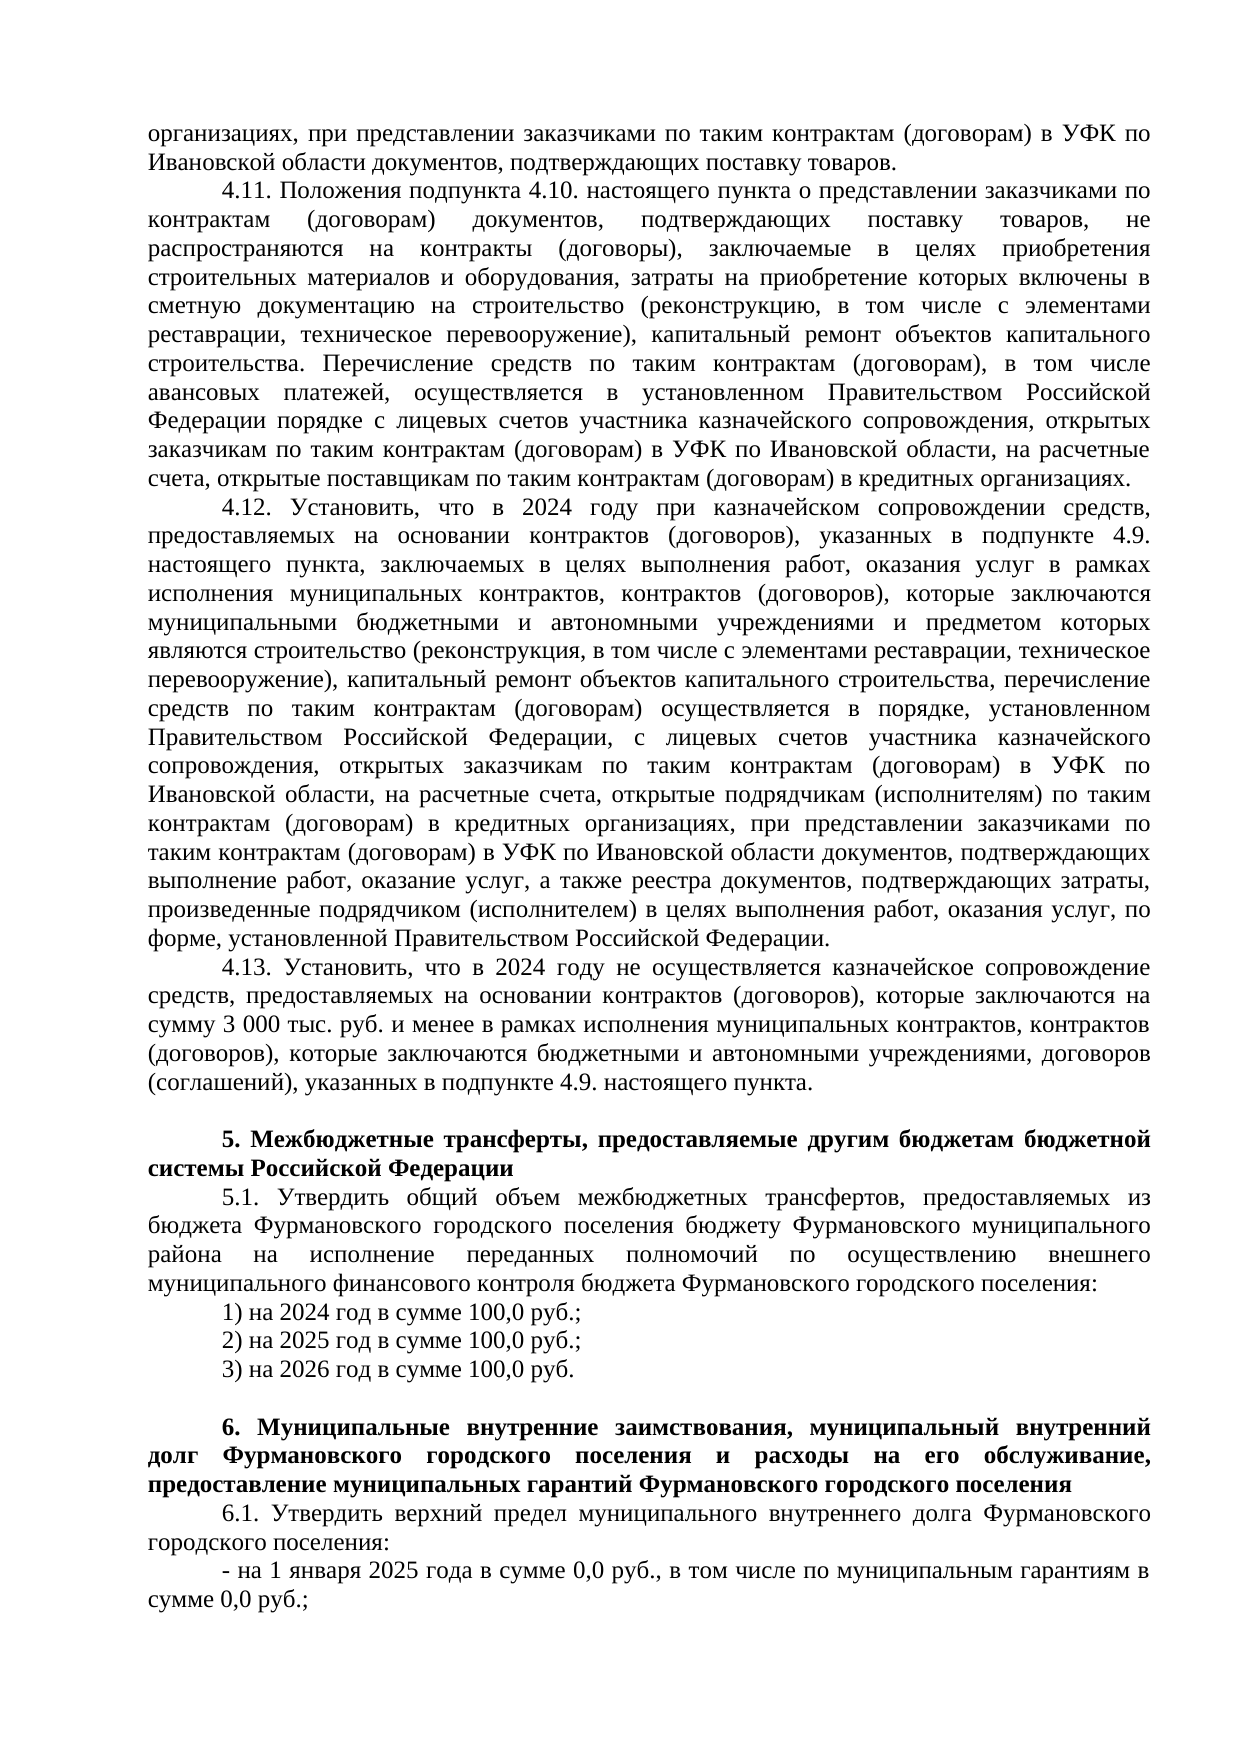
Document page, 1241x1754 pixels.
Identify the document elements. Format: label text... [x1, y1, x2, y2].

text 4.11. Положения подпункта 4.10. настоящего пункта о представлении заказчиками по контрактам (договорам) документов, подтверждающих поставку товаров, не распространяются на контракты (договоры), заключаемые в целях приобретения строительных материалов и оборудования, затраты на приобретение которых включены в сметную документацию на строительство (реконструкцию, в том числе с элементами реставрации, техническое перевооружение), капитальный ремонт объектов капитального строительства. Перечисление средств по таким контрактам (договорам), в том числе авансовых платежей, осуществляется в установленном Правительством Российской Федерации порядке с лицевых счетов участника казначейского сопровождения, открытых заказчикам по таким контрактам (договорам) в УФК по Ивановской области, на расчетные счета, открытые поставщикам по таким контрактам (договорам) в кредитных организациях. [148, 176, 1152, 492]
text 6. Муниципальные внутренние заимствования, муниципальный внутренний долг Фурмановского городского поселения и расходы на его обслуживание, предоставление муниципальных гарантий Фурмановского городского поселения [148, 1412, 1152, 1498]
text 6.1. Утвердить верхний предел муниципального внутреннего долга Фурмановского городского поселения: [148, 1498, 1152, 1556]
text 4.12. Установить, что в 2024 году при казначейском сопровождении средств, предоставляемых на основании контрактов (договоров), указанных в подпункте 4.9. настоящего пункта, заключаемых в целях выполнения работ, оказания услуг в рамках исполнения муниципальных контрактов, контрактов (договоров), которые заключаются муниципальными бюджетными и автономными учреждениями и предметом которых являются строительство (реконструкция, в том числе с элементами реставрации, техническое перевооружение), капитальный ремонт объектов капитального строительства, перечисление средств по таким контрактам (договорам) осуществляется в порядке, установленном Правительством Российской Федерации, с лицевых счетов участника казначейского сопровождения, открытых заказчикам по таким контрактам (договорам) в УФК по Ивановской области, на расчетные счета, открытые подрядчикам (исполнителям) по таким контрактам (договорам) в кредитных организациях, при представлении заказчиками по таким контрактам (договорам) в УФК по Ивановской области документов, подтверждающих выполнение работ, оказание услуг, а также реестра документов, подтверждающих затраты, произведенные подрядчиком (исполнителем) в целях выполнения работ, оказания услуг, по форме, установленной Правительством Российской Федерации. [148, 492, 1152, 952]
text 4.13. Установить, что в 2024 году не осуществляется казначейское сопровождение средств, предоставляемых на основании контрактов (договоров), которые заключаются на сумму 3 000 тыс. руб. и менее в рамках исполнения муниципальных контрактов, контрактов (договоров), которые заключаются бюджетными и автономными учреждениями, договоров (соглашений), указанных в подпункте 4.9. настоящего пункта. [148, 952, 1152, 1096]
text 2) на 2025 год в сумме 100,0 руб.; [148, 1326, 1152, 1354]
text 3) на 2026 год в сумме 100,0 руб. [148, 1354, 1152, 1383]
text - на 1 января 2025 года в сумме 0,0 руб., в том числе по муниципальным гарантиям в сумме 0,0 руб.; [148, 1556, 1152, 1613]
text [148, 118, 1152, 176]
text 5. Межбюджетные трансферты, предоставляемые другим бюджетам бюджетной системы Российской Федерации [148, 1124, 1152, 1182]
text 5.1. Утвердить общий объем межбюджетных трансфертов, предоставляемых из бюджета Фурмановского городского поселения бюджету Фурмановского муниципального района на исполнение переданных полномочий по осуществлению внешнего муниципального финансового контроля бюджета Фурмановского городского поселения: [148, 1182, 1152, 1297]
text 1) на 2024 год в сумме 100,0 руб.; [148, 1297, 1152, 1326]
